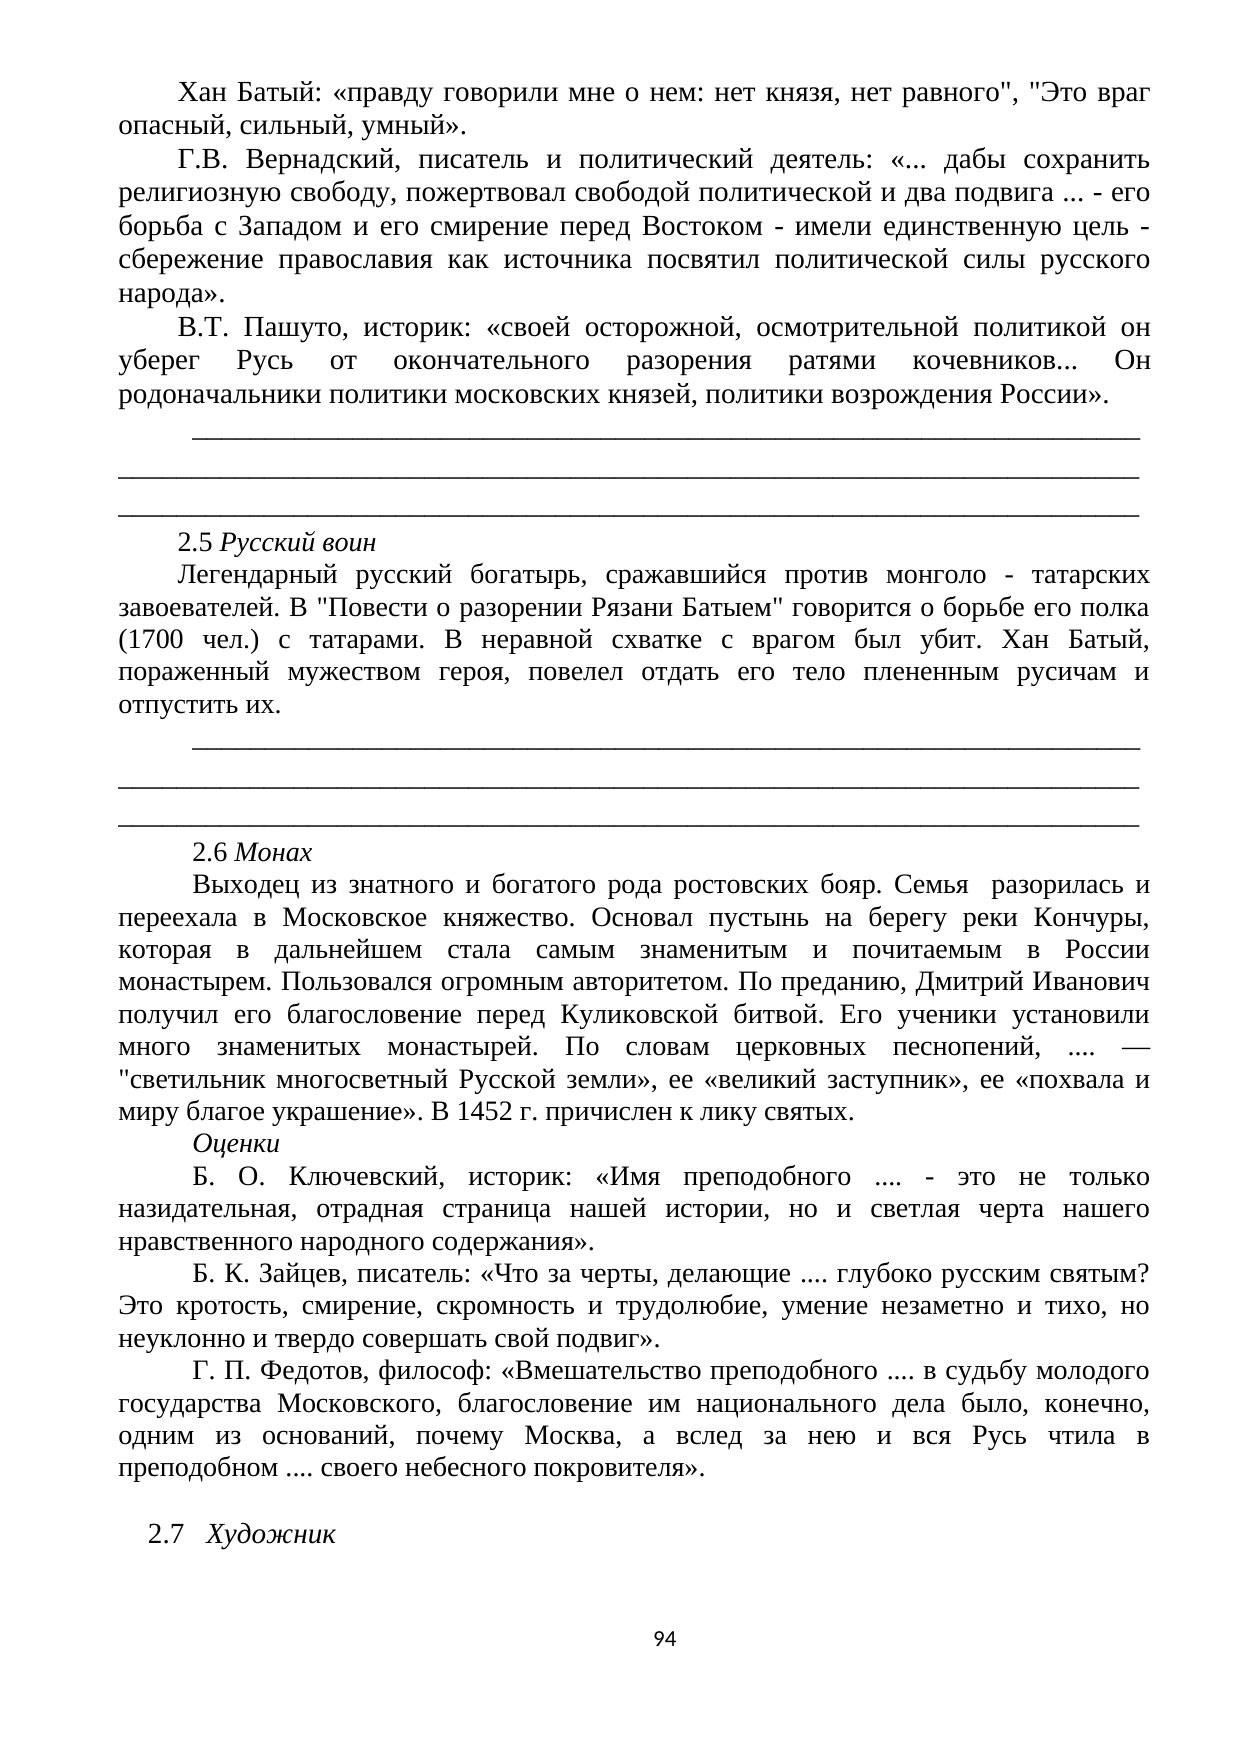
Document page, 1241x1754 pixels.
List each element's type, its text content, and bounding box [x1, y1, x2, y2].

text Г.В. Вернадский, писатель и политический деятель: «... дабы сохранить религиозную свободу, пожертвовал свободой политической и два подвига ... - его борьба с Западом и его смирение перед Востоком - имели единственную цель - сбережение православия как источника посвятил политической силы русского народа». [118, 141, 1152, 309]
text _____________________________________________________________________________________________________________________________________________________________________________________________________________ [118, 719, 1152, 830]
text 2.7 Художник [118, 1516, 1152, 1550]
text Б. К. Зайцев, писатель: «Что за черты, делающие .... глубоко русским святым? Это кротость, смирение, скромность и трудолюбие, умение незаметно и тихо, но неуклонно и твердо совершать свой подвиг». [118, 1256, 1152, 1353]
text Б. О. Ключевский, историк: «Имя преподобного .... - это не только назидательная, отрадная страница нашей истории, но и светлая черта нашего нравственного народного содержания». [118, 1159, 1152, 1256]
text _____________________________________________________________________________________________________________________________________________________________________________________________________________ [118, 409, 1152, 520]
text Легендарный русский богатырь, сражавшийся против монголо - татарских завоевателей. В "Повести о разорении Рязани Батыем" говорится о борьбе его полка (1700 чел.) с татарами. В неравной схватке с врагом был убит. Хан Батый, пораженный мужеством героя, повелел отдать его тело плененным русичам и отпустить их. [118, 557, 1152, 719]
text Г. П. Федотов, философ: «Вмешательство преподобного .... в судьбу молодого государства Московского, благословение им национального дела было, конечно, одним из оснований, почему Москва, а вслед за нею и вся Русь чтила в преподобном .... своего небесного покровителя». [118, 1353, 1152, 1483]
text Оценки [118, 1126, 1152, 1159]
text В.Т. Пашуто, историк: «своей осторожной, осмотрительной политикой он уберег Русь от окончательного разорения ратями кочевников... Он родоначальники политики московских князей, политики возрождения России». [118, 309, 1152, 409]
text Выходец из знатного и богатого рода ростовских бояр. Семья разорилась и переехала в Московское княжество. Основал пустынь на берегу реки Кончуры, которая в дальнейшем стала самым знаменитым и почитаемым в России монастырем. Пользовался огромным авторитетом. По преданию, Дмитрий Иванович получил его благословение перед Куликовской битвой. Его ученики установили много знаменитых монастырей. По словам церковных песнопений, .... — "светильник многосветный Русской земли», ее «великий заступник», ее «похвала и миру благое украшение». В 1452 г. причислен к лику святых. [118, 867, 1152, 1126]
text 2.5 Русский воин [177, 525, 1152, 557]
text 2.6 Монах [118, 835, 1152, 867]
text Хан Батый: «правду говорили мне о нем: нет князя, нет равного", "Это враг опасный, сильный, умный». [118, 74, 1152, 141]
